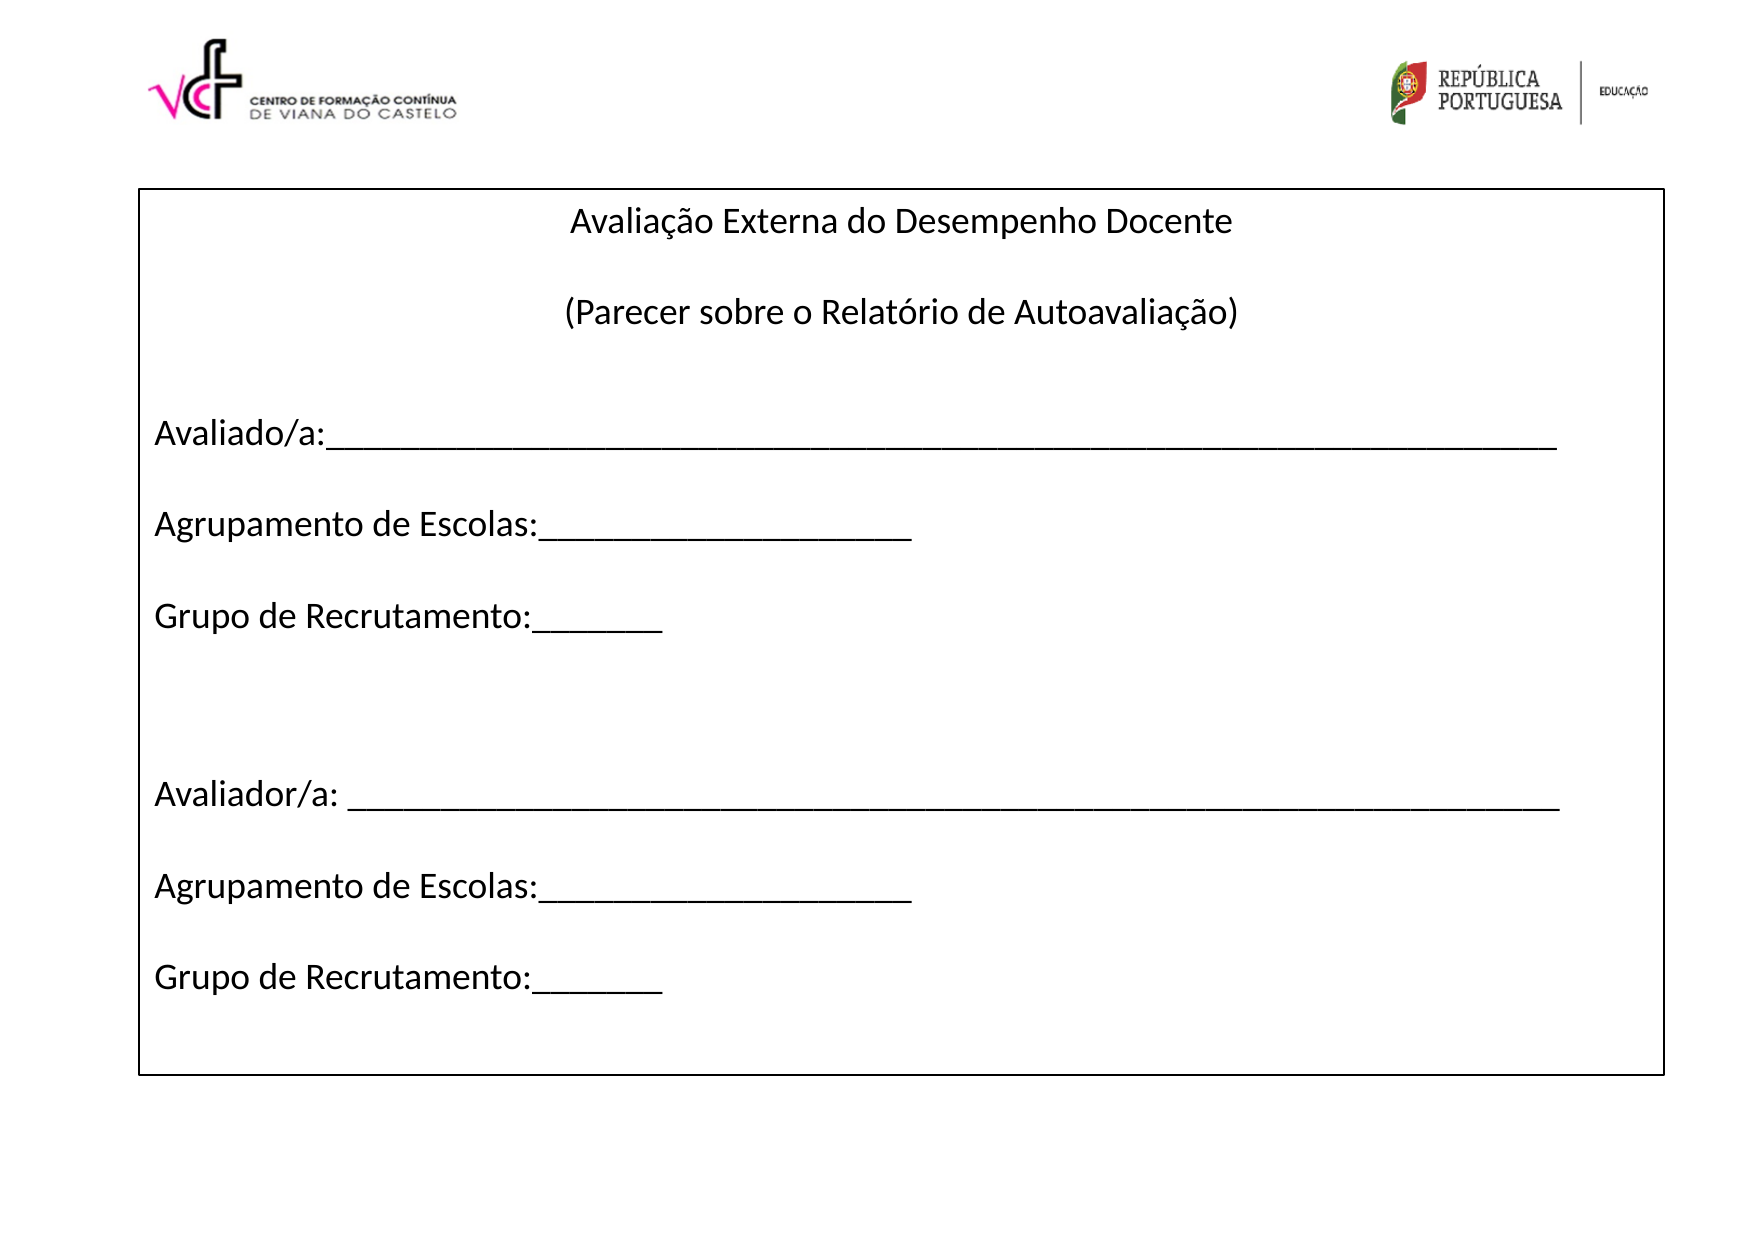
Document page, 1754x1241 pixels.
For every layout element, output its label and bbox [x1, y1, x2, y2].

picture [147, 29, 468, 125]
picture [1374, 30, 1665, 156]
